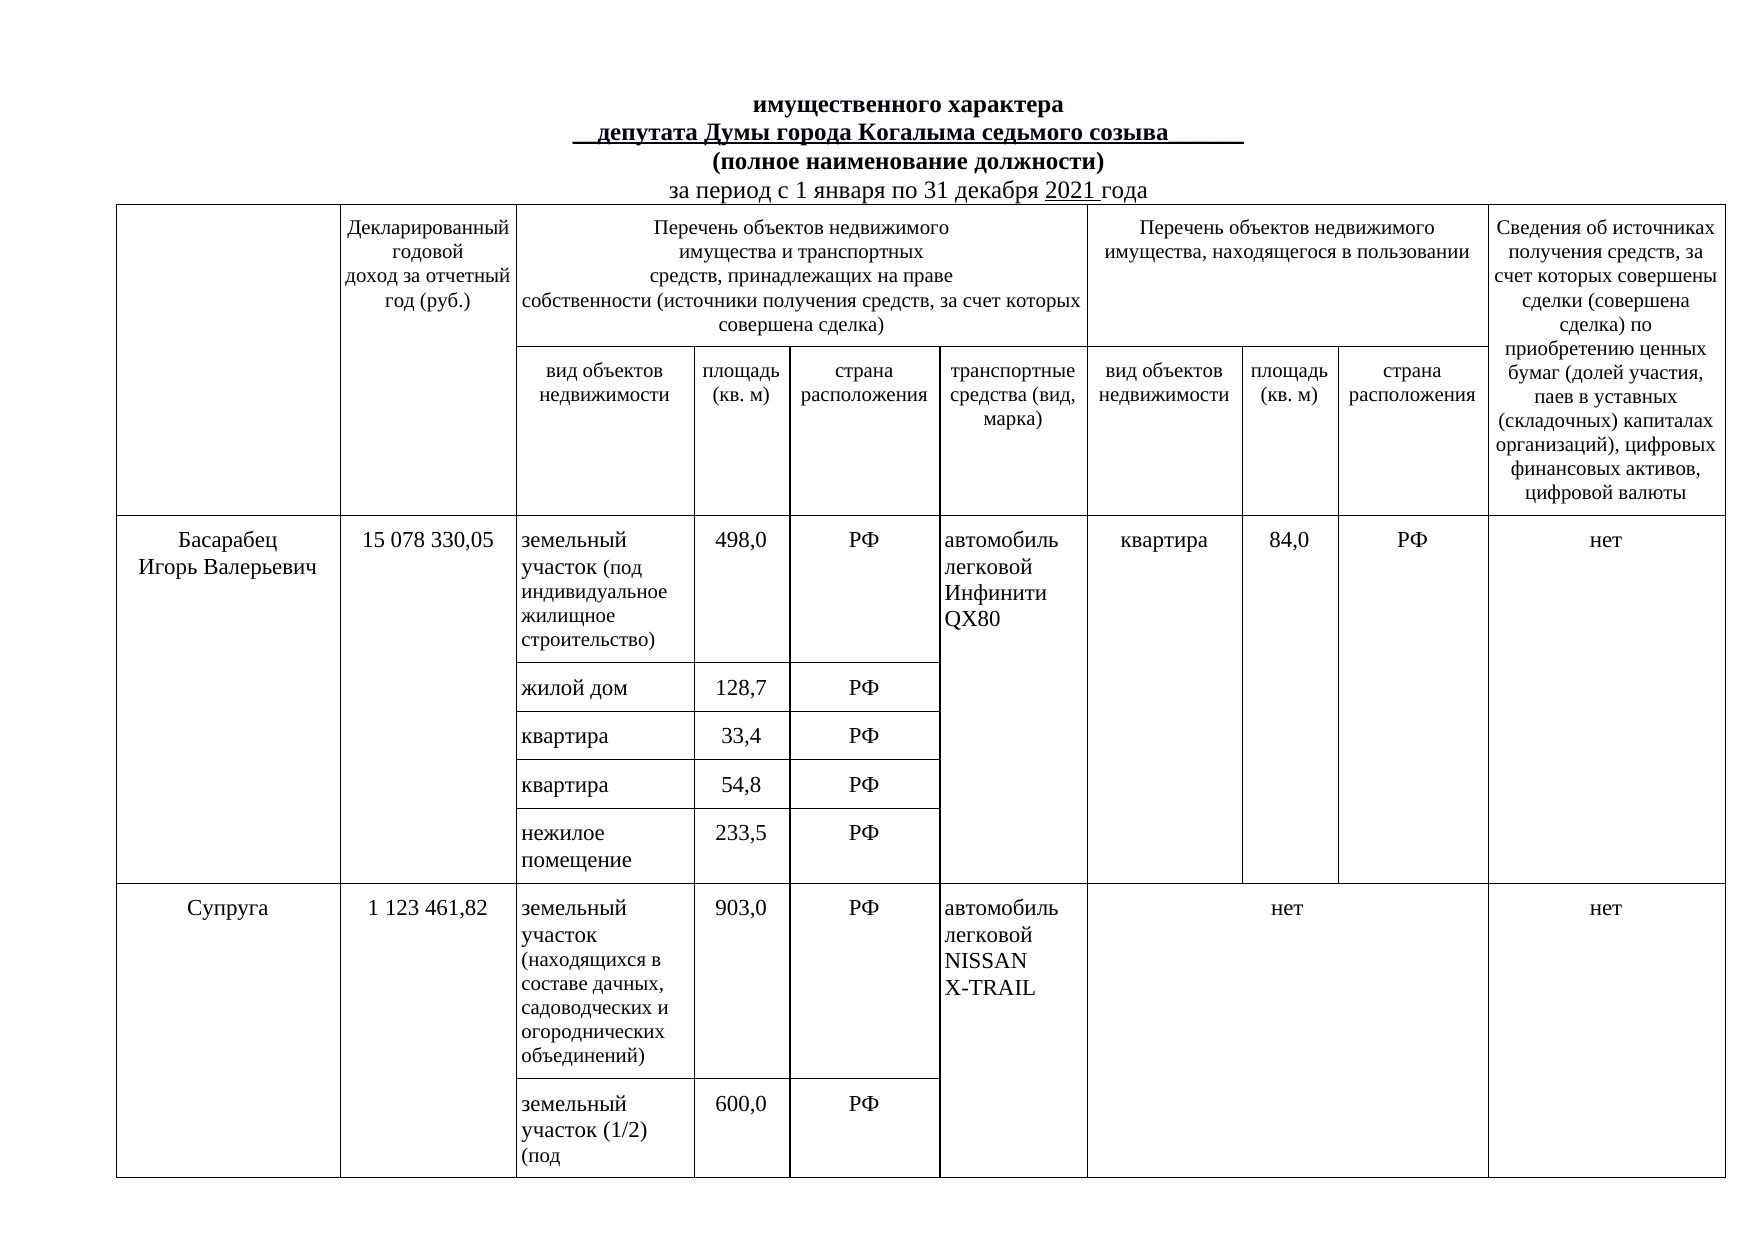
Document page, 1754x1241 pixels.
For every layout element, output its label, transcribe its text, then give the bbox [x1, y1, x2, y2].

table_cell РФ [791, 516, 939, 662]
table_cell РФ [791, 760, 939, 808]
table_cell 233,5 [695, 809, 789, 883]
table_cell РФ [791, 663, 939, 711]
table_cell вид объектов недвижимости [517, 347, 694, 515]
title __депутата Думы города Когалыма седьмого созыва______ [118, 117, 1698, 146]
table_cell земельный участок (под индивидуальное жилищное строительство) [517, 516, 694, 662]
table_header Перечень объектов недвижимого имущества, находящегося в пользовании [1088, 205, 1488, 346]
table_cell нежилое помещение [517, 809, 694, 883]
table_cell Басарабец Игорь Валерьевич [117, 516, 340, 883]
table_cell 15 078 330,05 [341, 516, 516, 883]
table_header Сведения об источниках получения средств, за счет которых совершены сделки (совершена сделка) по приобретению ценных бумаг (долей участия, паев в уставных (складочных) капиталах организаций), цифровых финансовых активов, цифровой валюты [1489, 205, 1725, 515]
table_cell РФ [791, 809, 939, 883]
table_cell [517, 1079, 694, 1177]
table_cell квартира [1088, 516, 1242, 883]
table_cell РФ [791, 884, 939, 1078]
table_cell квартира [517, 760, 694, 808]
table_cell 600,0 [695, 1079, 789, 1177]
table_cell 903,0 [695, 884, 789, 1078]
table_cell нет [1088, 884, 1488, 1177]
table_cell автомобиль легковой NISSAN X-TRAIL [941, 884, 1087, 1177]
table_cell 498,0 [695, 516, 789, 662]
table_cell нет [1489, 516, 1725, 883]
table_cell РФ [1339, 516, 1488, 883]
table_cell площадь (кв. м) [1243, 347, 1338, 515]
table_cell вид объектов недвижимости [1088, 347, 1242, 515]
text за период с 1 января по 31 декабря 2021 года [118, 175, 1698, 204]
table_header Декларированный годовой доход за отчетный год (руб.) [341, 205, 516, 515]
table_cell страна расположения [1339, 347, 1488, 515]
table_cell Супруга [117, 884, 340, 1177]
table_cell 1 123 461,82 [341, 884, 516, 1177]
table_cell 33,4 [695, 712, 789, 759]
table_cell транспортные средства (вид, марка) [941, 347, 1087, 515]
title (полное наименование должности) [118, 146, 1698, 175]
table_cell страна расположения [791, 347, 939, 515]
table_cell квартира [517, 712, 694, 759]
table_header Перечень объектов недвижимого имущества и транспортных средств, принадлежащих на праве собственности (источники получения средств, за счет которых совершена сделка) [517, 205, 1087, 346]
table_cell РФ [791, 1079, 939, 1177]
table_cell жилой дом [517, 663, 694, 711]
table_header [117, 205, 340, 515]
table_cell РФ [791, 712, 939, 759]
table_cell нет [1489, 884, 1725, 1177]
table_cell 128,7 [695, 663, 789, 711]
table_cell площадь (кв. м) [695, 347, 789, 515]
table_cell автомобиль легковой Инфинити QX80 [941, 516, 1087, 883]
table_cell 54,8 [695, 760, 789, 808]
table_cell 84,0 [1243, 516, 1338, 883]
title имущественного характера [118, 89, 1698, 117]
table_cell земельный участок (находящихся в составе дачных, садоводческих и огороднических объединений) [517, 884, 694, 1078]
